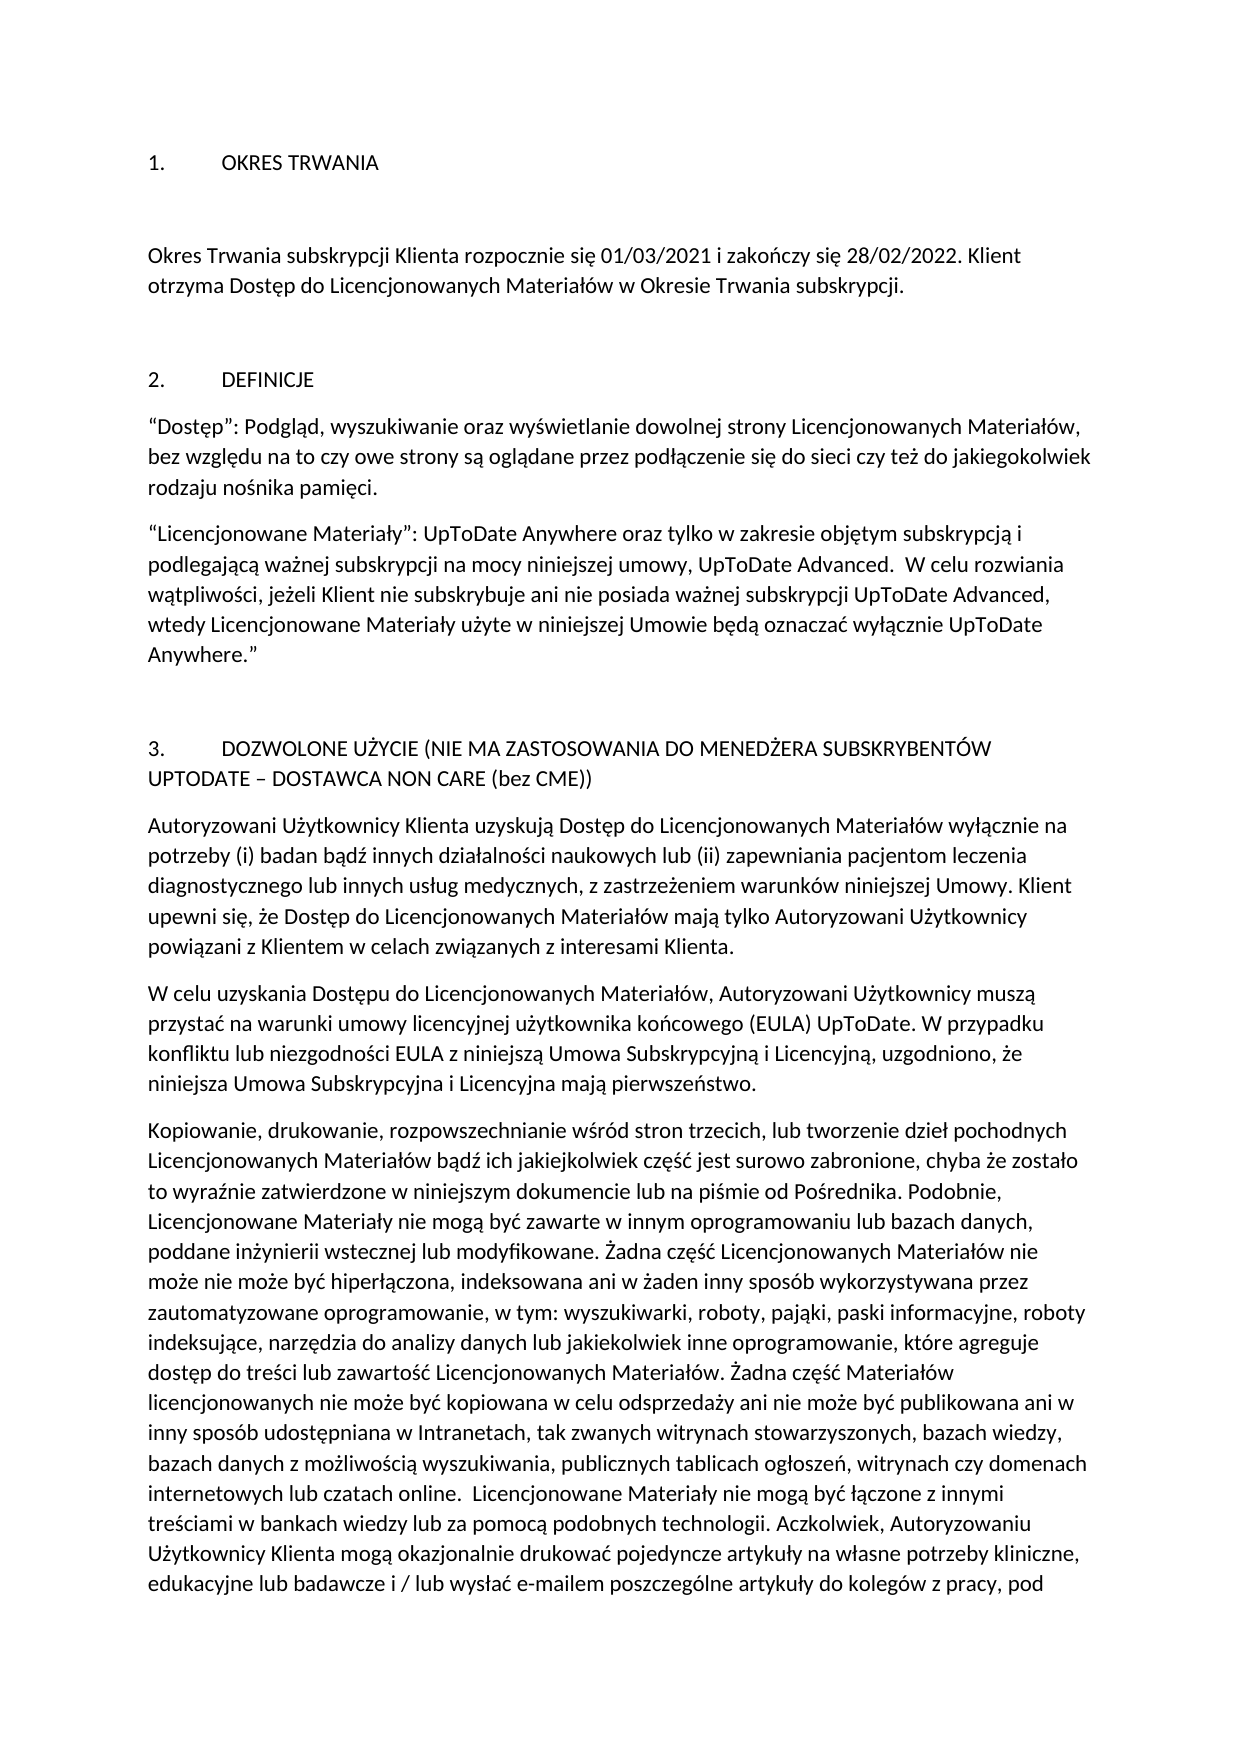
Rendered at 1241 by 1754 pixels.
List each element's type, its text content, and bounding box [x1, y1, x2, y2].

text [148, 1116, 1093, 1597]
text “Licencjonowane Materiały”: UpToDate Anywhere oraz tylko w zakresie objętym subskrypcją i podlegającą ważnej subskrypcji na mocy niniejszej umowy, UpToDate Advanced. W celu rozwiania wątpliwości, jeżeli Klient nie subskrybuje ani nie posiada ważnej subskrypcji UpToDate Advanced, wtedy Licencjonowane Materiały użyte w niniejszej Umowie będą oznaczać wyłącznie UpToDate Anywhere.” [148, 519, 1093, 668]
text W celu uzyskania Dostępu do Licencjonowanych Materiałów, Autoryzowani Użytkownicy muszą przystać na warunki umowy licencyjnej użytkownika końcowego (EULA) UpToDate. W przypadku konfliktu lub niezgodności EULA z niniejszą Umowa Subskrypcyjną i Licencyjną, uzgodniono, że niniejsza Umowa Subskrypcyjna i Licencyjna mają pierwszeństwo. [148, 979, 1093, 1097]
text 2. DEFINICJE [148, 365, 1093, 393]
text 3. DOZWOLONE UŻYCIE (NIE MA ZASTOSOWANIA DO MENEDŻERA SUBSKRYBENTÓW UPTODATE – DOSTAWCA NON CARE (bez CME)) [148, 734, 1093, 792]
text Okres Trwania subskrypcji Klienta rozpocznie się 01/03/2021 i zakończy się 28/02/2022. Klient otrzyma Dostęp do Licencjonowanych Materiałów w Okresie Trwania subskrypcji. [148, 241, 1093, 299]
text “Dostęp”: Podgląd, wyszukiwanie oraz wyświetlanie dowolnej strony Licencjonowanych Materiałów, bez względu na to czy owe strony są oglądane przez podłączenie się do sieci czy też do jakiegokolwiek rodzaju nośnika pamięci. [148, 412, 1093, 501]
text 1. OKRES TRWANIA [148, 148, 1093, 176]
text Autoryzowani Użytkownicy Klienta uzyskują Dostęp do Licencjonowanych Materiałów wyłącznie na potrzeby (i) badan bądź innych działalności naukowych lub (ii) zapewniania pacjentom leczenia diagnostycznego lub innych usług medycznych, z zastrzeżeniem warunków niniejszej Umowy. Klient upewni się, że Dostęp do Licencjonowanych Materiałów mają tylko Autoryzowani Użytkownicy powiązani z Klientem w celach związanych z interesami Klienta. [148, 811, 1093, 960]
